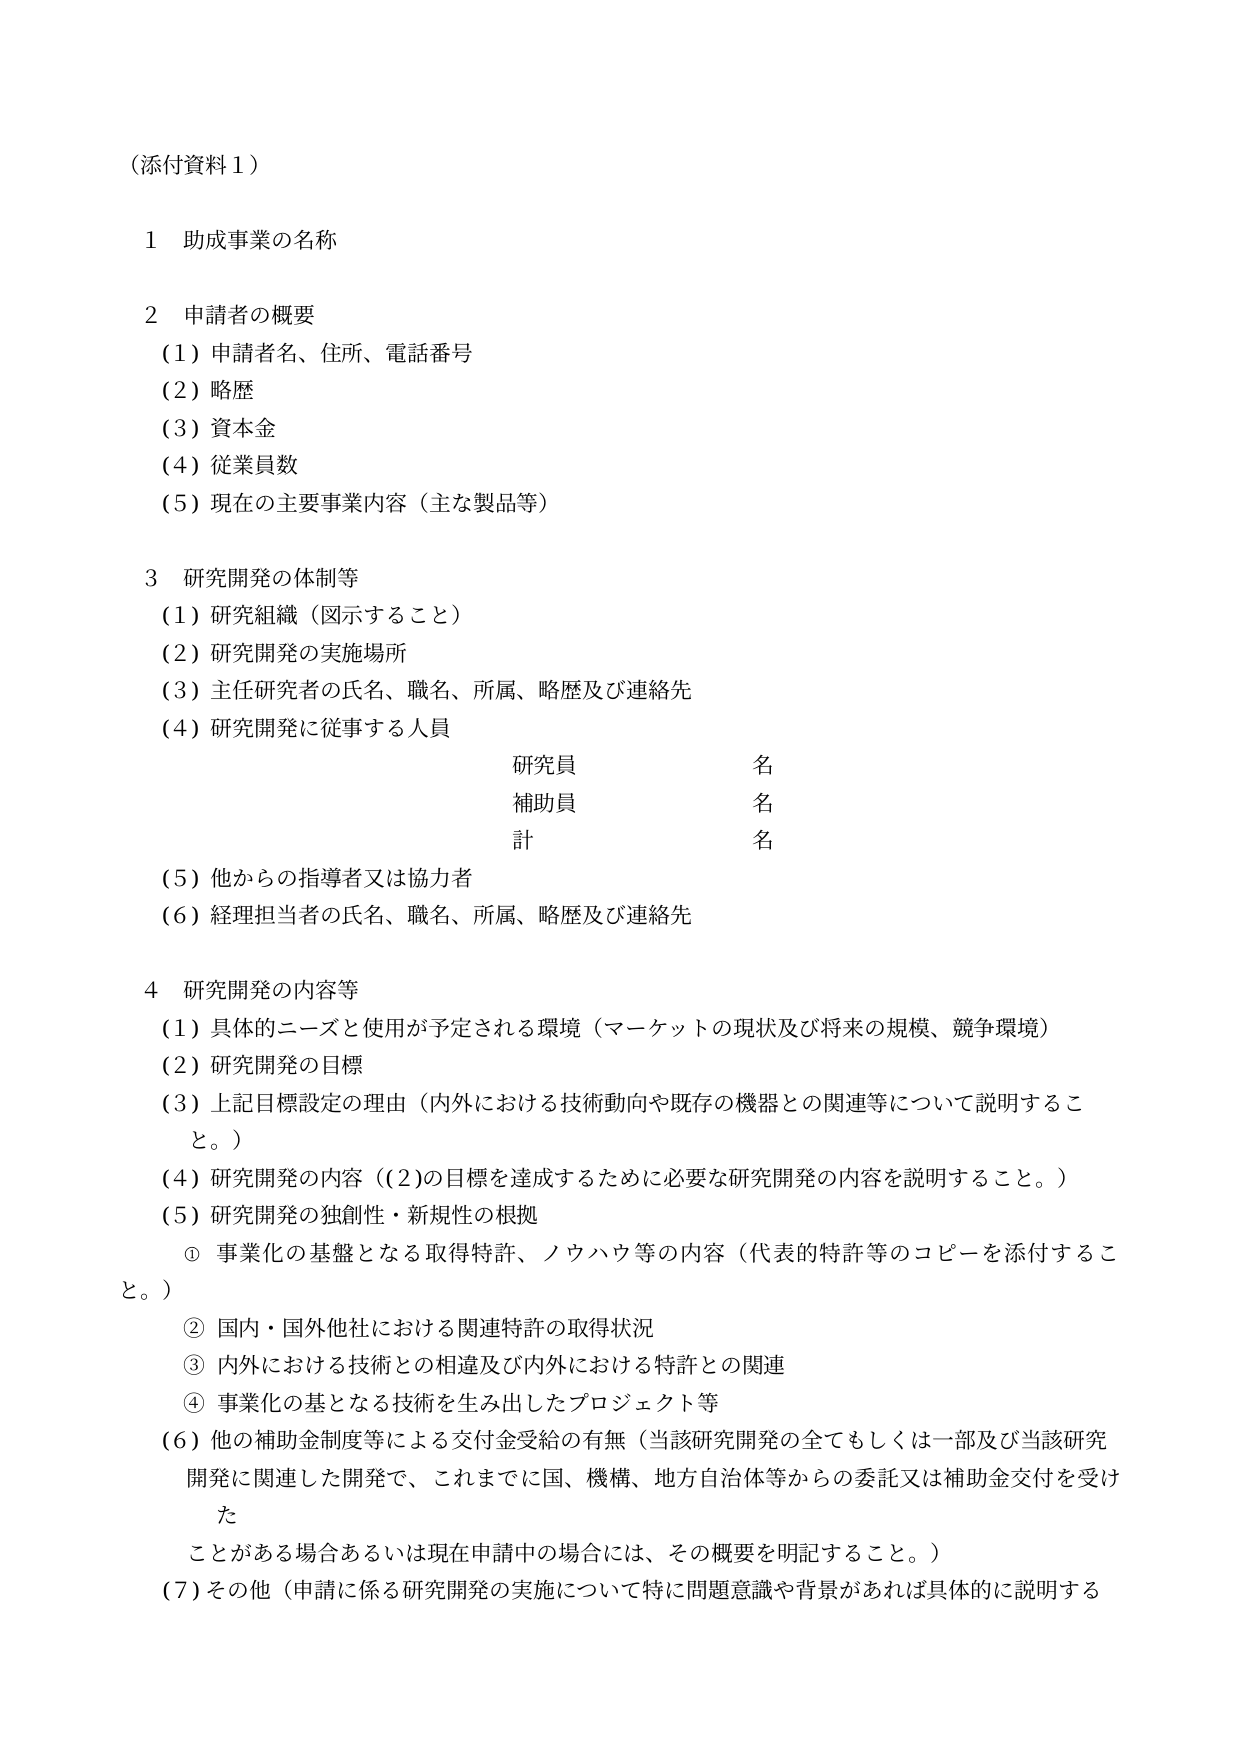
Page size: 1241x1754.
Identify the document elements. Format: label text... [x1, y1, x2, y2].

text ことがある場合あるいは現在申請中の場合には、その概要を明記すること。） [186, 1533, 1122, 1571]
text ③ 内外における技術との相違及び内外における特許との関連 [118, 1346, 1122, 1383]
text (５) 現在の主要事業内容（主な製品等） [118, 483, 1122, 521]
text ４ 研究開発の内容等 [118, 971, 1122, 1008]
text 補助員 名 [118, 783, 1122, 821]
text (３) 主任研究者の氏名、職名、所属、略歴及び連絡先 [118, 671, 1122, 708]
text 開発に関連した開発で、これまでに国、機構、地方自治体等からの委託又は補助金交付を受けた [186, 1458, 1122, 1533]
text (５) 他からの指導者又は協力者 [118, 858, 1122, 896]
text 研究員 名 [118, 746, 1122, 783]
text （添付資料１） [118, 146, 1122, 183]
text (３) 上記目標設定の理由（内外における技術動向や既存の機器との関連等について説明するこ [118, 1083, 1122, 1121]
text (３) 資本金 [118, 408, 1122, 446]
text ② 国内・国外他社における関連特許の取得状況 [118, 1308, 1122, 1346]
text 計 名 [118, 821, 1122, 858]
text ２ 申請者の概要 [118, 296, 1122, 333]
text ④ 事業化の基となる技術を生み出したプロジェクト等 [118, 1383, 1122, 1421]
text (１) 研究組織（図示すること） [118, 596, 1122, 633]
text (４) 従業員数 [118, 446, 1122, 483]
text (２) 研究開発の目標 [118, 1046, 1122, 1083]
text と。） [188, 1121, 1122, 1158]
text (１) 具体的ニーズと使用が予定される環境（マーケットの現状及び将来の規模、競争環境） [118, 1008, 1122, 1046]
text ３ 研究開発の体制等 [118, 558, 1122, 596]
text (２) 略歴 [118, 371, 1122, 408]
text (４) 研究開発に従事する人員 [118, 708, 1122, 746]
text (４) 研究開発の内容（(２)の目標を達成するために必要な研究開発の内容を説明すること。） [118, 1158, 1122, 1196]
text (６) 経理担当者の氏名、職名、所属、略歴及び連絡先 [118, 896, 1122, 933]
text (７) その他（申請に係る研究開発の実施について特に問題意識や背景があれば具体的に説明する [119, 1571, 1122, 1608]
text (１) 申請者名、住所、電話番号 [118, 333, 1122, 371]
text (６) 他の補助金制度等による交付金受給の有無（当該研究開発の全てもしくは一部及び当該研究 [118, 1421, 1122, 1458]
text (２) 研究開発の実施場所 [118, 633, 1122, 671]
text (５) 研究開発の独創性・新規性の根拠 [118, 1196, 1122, 1233]
text ① 事業化の基盤となる取得特許、ノウハウ等の内容（代表的特許等のコピーを添付すること。） [118, 1233, 1122, 1308]
text １ 助成事業の名称 [118, 221, 1122, 258]
